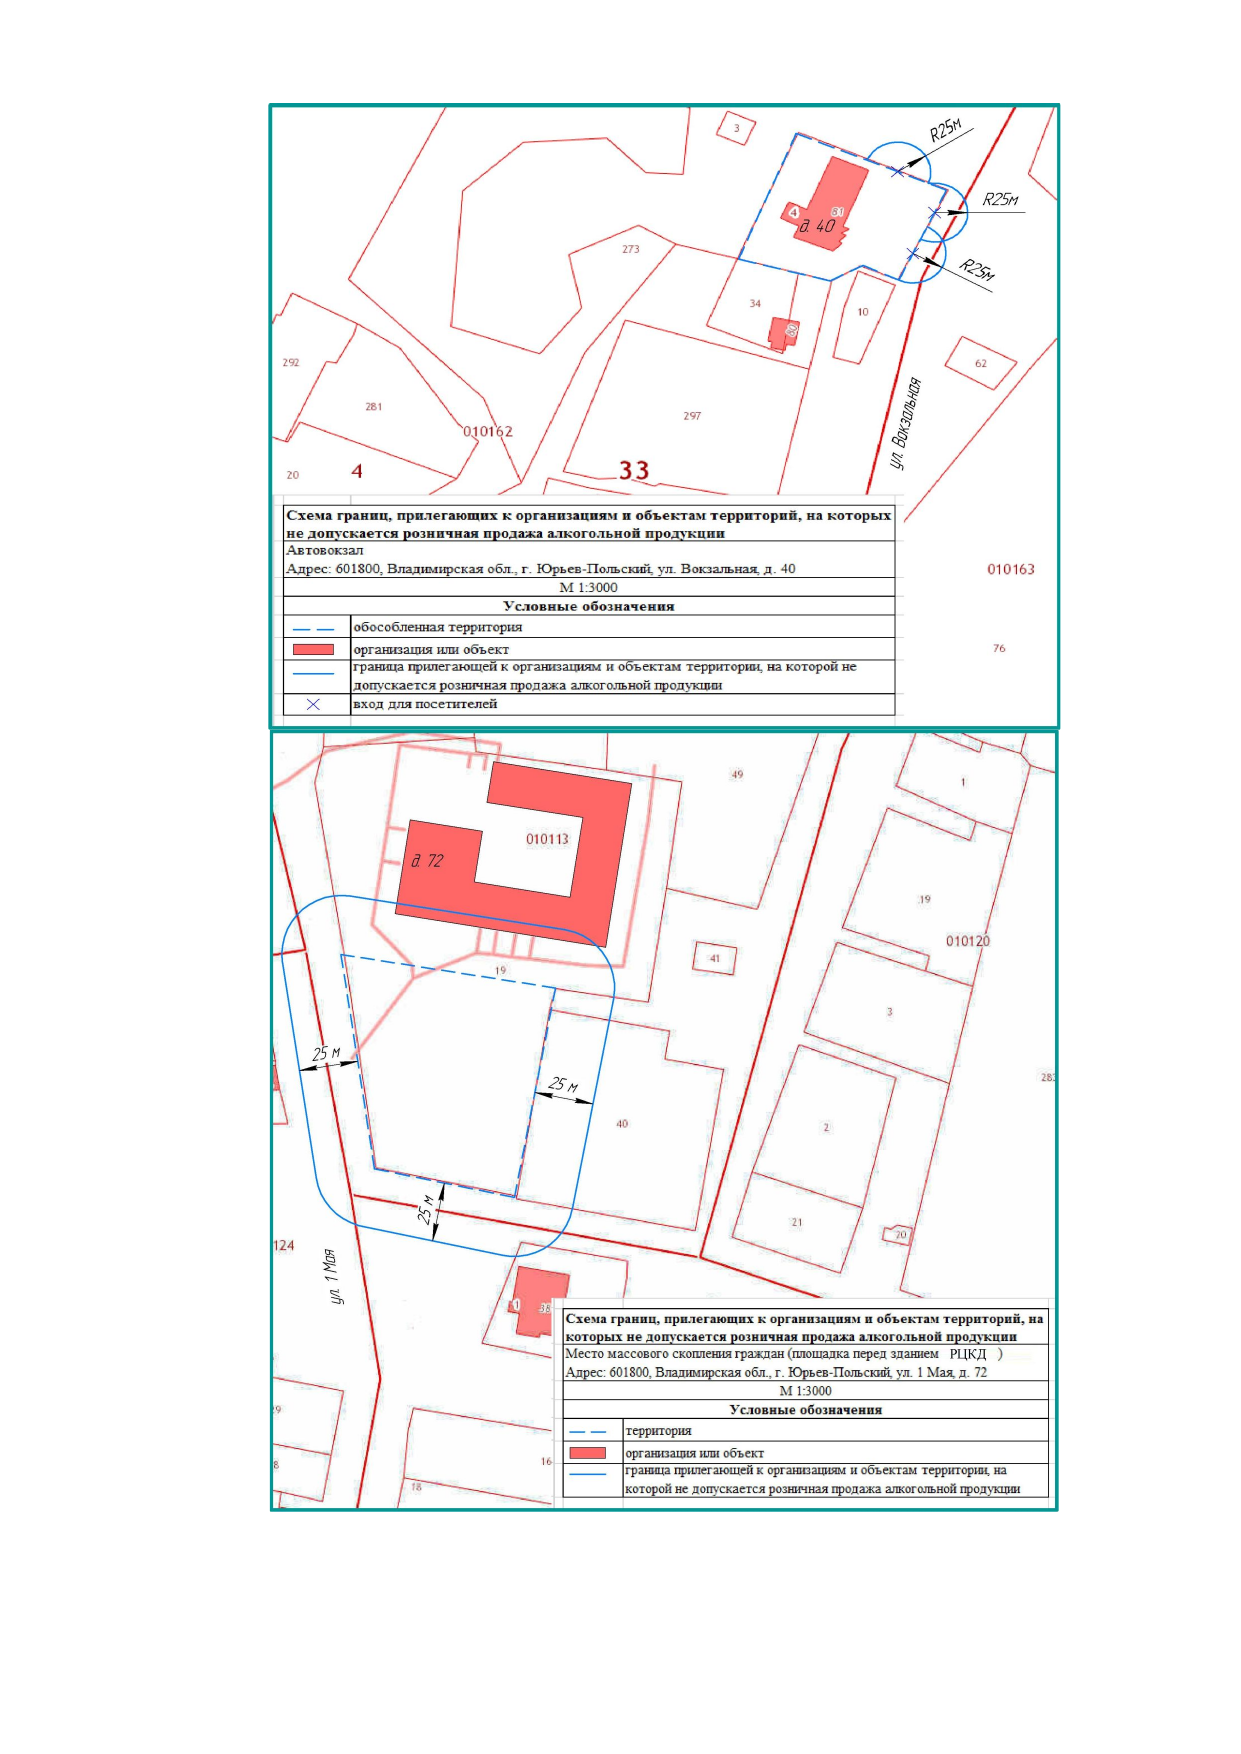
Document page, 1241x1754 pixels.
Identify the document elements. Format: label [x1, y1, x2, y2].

picture [268, 103, 1061, 1512]
